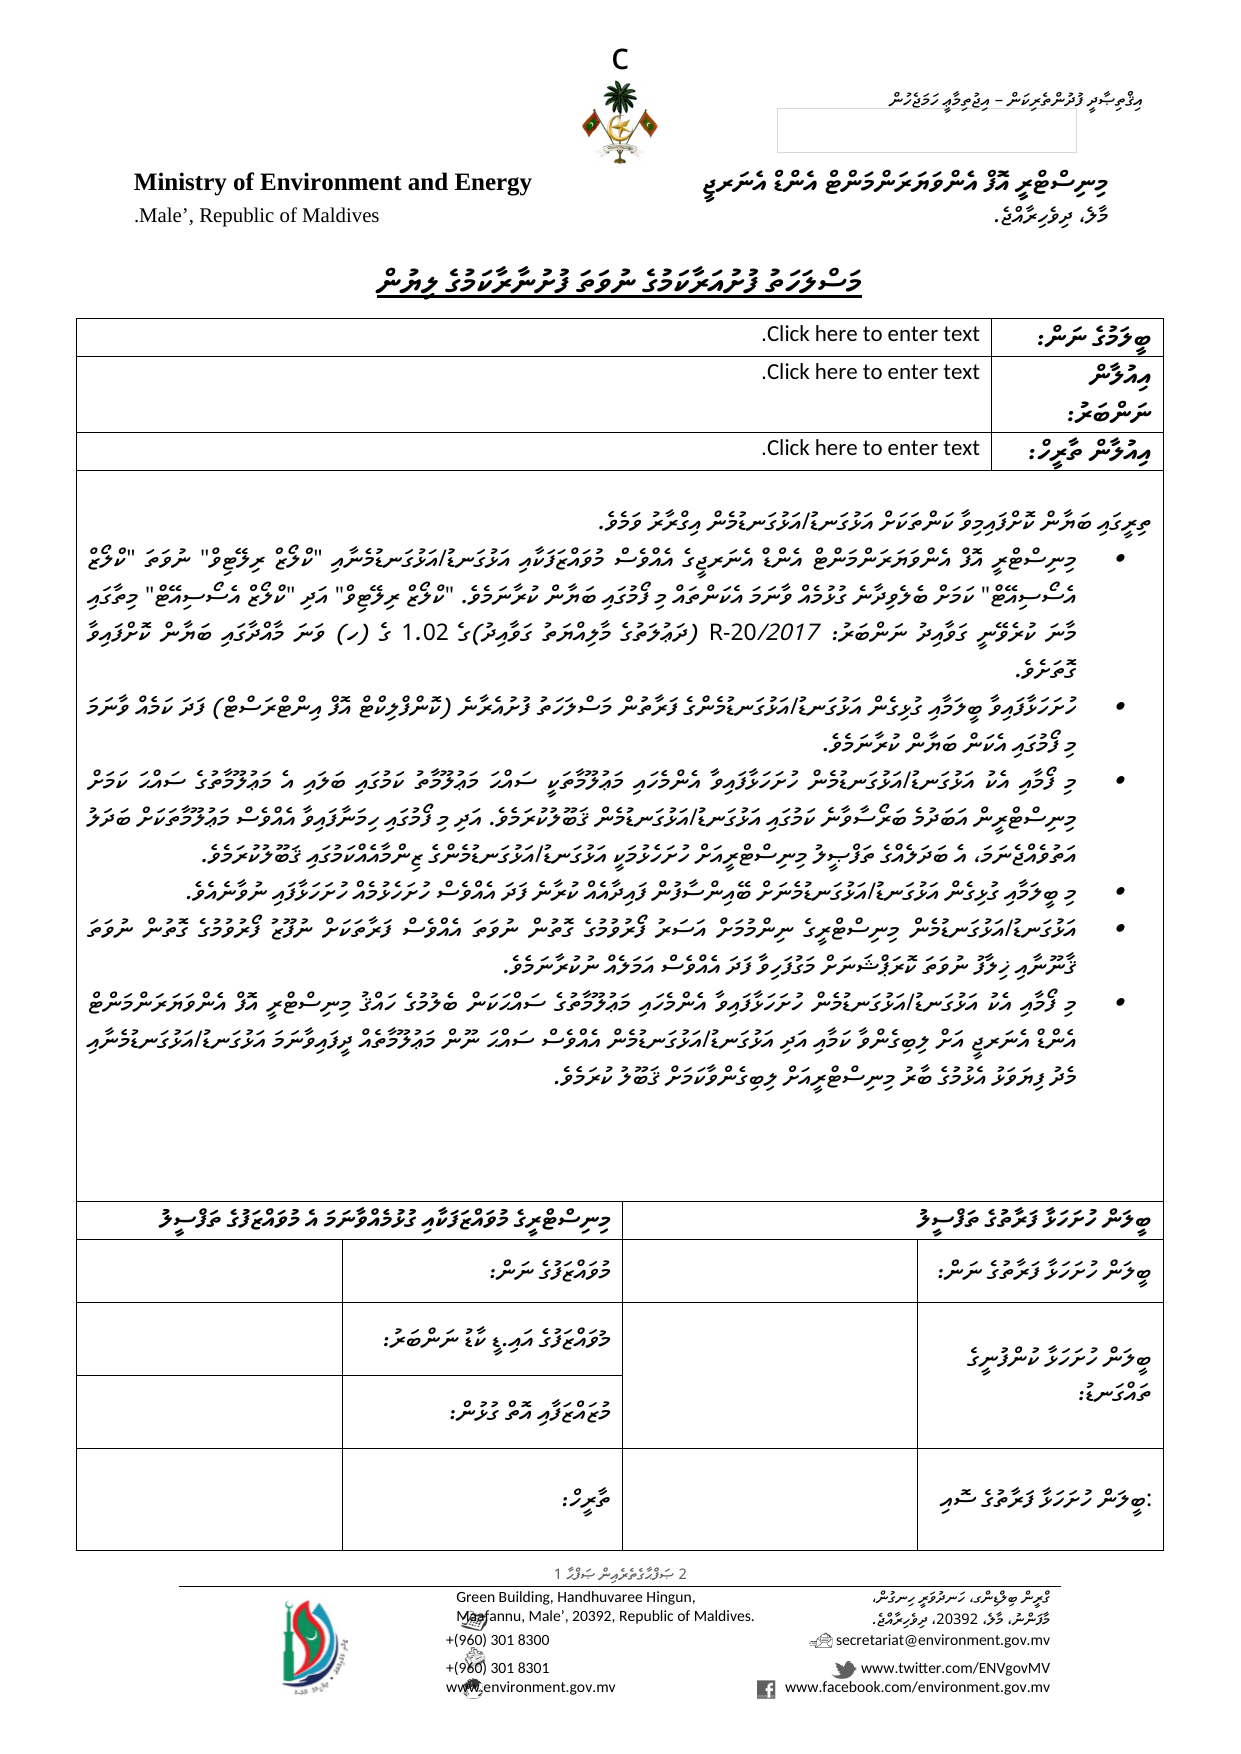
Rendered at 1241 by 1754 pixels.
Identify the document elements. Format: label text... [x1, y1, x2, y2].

table_cell ބީލަމުގެ ނަން: [992, 319, 1163, 356]
table_cell މިނިސްޓްރީގެ މުވައްޒަފަކާއި ގުޅުމެއްވާނަމަ އެ މުވައްޒަފުގެ ތަފްސީލު [77, 1202, 622, 1239]
picture [461, 1610, 488, 1631]
table_cell [623, 1449, 917, 1550]
table_cell މުޒައްޒަފާއި އޮތް ގުޅުން: [343, 1376, 622, 1448]
table_header މަސްލަހަތު ފުށުއަރާކަމުގެ ނުވަތަ ފުށުނާރާކަމުގެ ލިޔުން [76, 260, 1163, 318]
table_cell [77, 1303, 342, 1374]
table_cell ބީލަން ހުށަހަޅާ ފަރާތުގެ ސޮއި: [918, 1449, 1163, 1550]
table_cell [77, 1376, 342, 1448]
table_cell މުވައްޒަފުގެ އައި.ޑީ ކާޑު ނަންބަރު: [343, 1303, 622, 1374]
table_cell ބީލަން ހުށަހަޅާ ކުންފުނީގެ ތައްގަނޑު: [918, 1303, 1163, 1448]
picture [581, 80, 659, 164]
table_cell [623, 1303, 917, 1448]
picture [808, 1632, 833, 1648]
table_cell [77, 1240, 342, 1302]
picture [462, 1678, 483, 1699]
table_cell ތިރީގައި ބަޔާން ކޮށްފައިމިވާ ކަންތަކަށް އަޅުގަނޑު/އަޅުގަނޑުމެން އިގްރާރު ވަމެވެ. މިނިސްޓްރީ އޮފް އެންވަޔަރަންމަންޓް އެންޑް އެނަރޖީގެ އެއްވެސް މުވައްޒަފަކާއި އަޅުގަނޑު/އަޅުގަނޑުމެނާއި "ކްލޯޒް ރިލޭޓިވް" ނުވަތަ "ކްލޯޒް އެސޯސިއޭޓް" ކަމަށް ބެލެވިދާނެ ގުޅުމެއް ވާނަމަ އެކަންތައް މި ފޯމުގައި ބަޔާން ކުރާނަމެވެ. "ކްލޯޒް ރިލޭޓިވް" އަދި "ކްލޯޒް އެސޯސިއޭޓް" މިތާގައި މާނަ ކުރެވޭނީ ގަވާއިދު ނަންބަރު: 2017/R-20 (ދަޢުލަތުގެ މާލިއްޔަތު ގަވާއިދު)ގެ 1.02 ގެ (ހ) ވަނަ މާއްދާގައި ބަޔާން ކޮށްފައިވާ ގޮތަށެވެ. ހުށަހަޅާފައިވާ ބީލަމާއި ގުޅިގެން އަޅުގަނޑު/އަޅުގަނޑުމެންގެ ފަރާތުން މަސްލަހަތު ފުށުއެރާނެ (ކޮންފްލިކްޓް އޮފް އިންޓްރަސްޓް) ފަދަ ކަމެއް ވާނަމަ މި ފޯމުގައި އެކަން ބަޔާން ކުރާނަމެވެ. މި ފޯމާއި އެކު އަޅުގަނޑު/އަޅުގަނޑުމެން ހުށަހަޅާފައިވާ އެންމެހައި މަޢުލޫމާތަކީ ސައްޙަ މަޢުލޫމާތު ކަމުގައި ބަލައި އެ މަޢުލޫމާތުގެ ސައްޙަ ކަމަށް މިނިސްޓްރީން އަބަދުމެ ބަރޯސާވާނެ ކަމުގައި އަޅުގަނޑު/އަޅުގަނޑުމެން ޤަބޫލުކުރަމެވެ. އަދި މި ފޯމުގައި ހިމަނާފައިވާ އެއްވެސް މަޢުލޫމާތަކަށް ބަދަލު އަތުވެއްޖެނަމަ، އެ ބަދަލެއްގެ ތަފްޞީލު މިނިސްޓްރީއަށް ހުށަހެޅުމަކީ އަޅުގަނޑު/އަޅުގަނޑުމެންގެ ޒިންމާއެއްކަމުގައި ޤަބޫލުކުރަމެވެ. މި ބީލަމާއި ގުޅިގެން އަޅުގަނޑު/އަޅުގަނޑުމެނަށް ބޭއިންސާފުން ފައިދާއެއް ކުރާނެ ފަދަ އެއްވެސް ހުށަހެޅުމެއް ހުށަހަޅާފައި ނުވާނެއެވެ. އަޅުގަނޑު/އަޅުގަނޑުމެން މިނިސްޓްރީގެ ނިންމުމަށް އަސަރު ފޯރުވުމުގެ ގޮތުން ނުވަތަ އެއްވެސް ފަރާތަކަށް ނުފޫޒު ފޯރުވުމުގެ ގޮތުން ނުވަތަ ޤާނޫނާއި ޚިލާފު ނުވަތަ ކޮރަޕްޝަނަށް މަގުފަހިވާ ފަދަ އެއްވެސް އަމަލެއް ނުކުރާނަމެވެ. މި ފޯމާއި އެކު އަޅުގަނޑު/އަޅުގަނޑުމެން ހުށަހަޅާފައިވާ އެންމެހައި މަޢުލޫމާތުގެ ސައްޙަކަން ބެލުމުގެ ހައްޤު މިނިސްޓްރީ އޮފް އެންވަޔަރަންމަންޓް އެންޑް އެނަރޖީ އަށް ލިބިގެންވާ ކަމާއި އަދި އަޅުގަނޑު/އަޅުގަނޑުމެން އެއްވެސް ސައްޙަ ނޫން މަޢުލޫމާތެއް ދީފައިވާނަމަ އަޅުގަނޑު/އަޅުގަނޑުމެނާއި މެދު ފިޔަވަޅު އެޅުމުގެ ބާރު މިނިސްޓްރީއަށް ލިބިގެންވާކަމަށް ޤަބޫލު ކުރަމެވެ. [77, 471, 1163, 1201]
table_cell [77, 1449, 342, 1550]
table_cell އިއުލާން ނަންބަރު: [992, 357, 1163, 432]
picture [831, 1661, 857, 1679]
table_cell ތާރީހް: [343, 1449, 622, 1550]
table_cell ބީލަން ހުށަހަޅާ ފަރާތުގެ ތަފްސީލު [623, 1202, 1163, 1239]
table_cell ބީލަން ހުށަހަޅާ ފަރާތުގެ ނަން: [918, 1240, 1163, 1302]
table_cell އިއުލާން ތާރީހް: [992, 433, 1163, 470]
picture [757, 1680, 776, 1699]
table_cell [623, 1240, 917, 1302]
table_cell މުވައްޒަފުގެ ނަން: [343, 1240, 622, 1302]
picture [464, 1647, 486, 1670]
